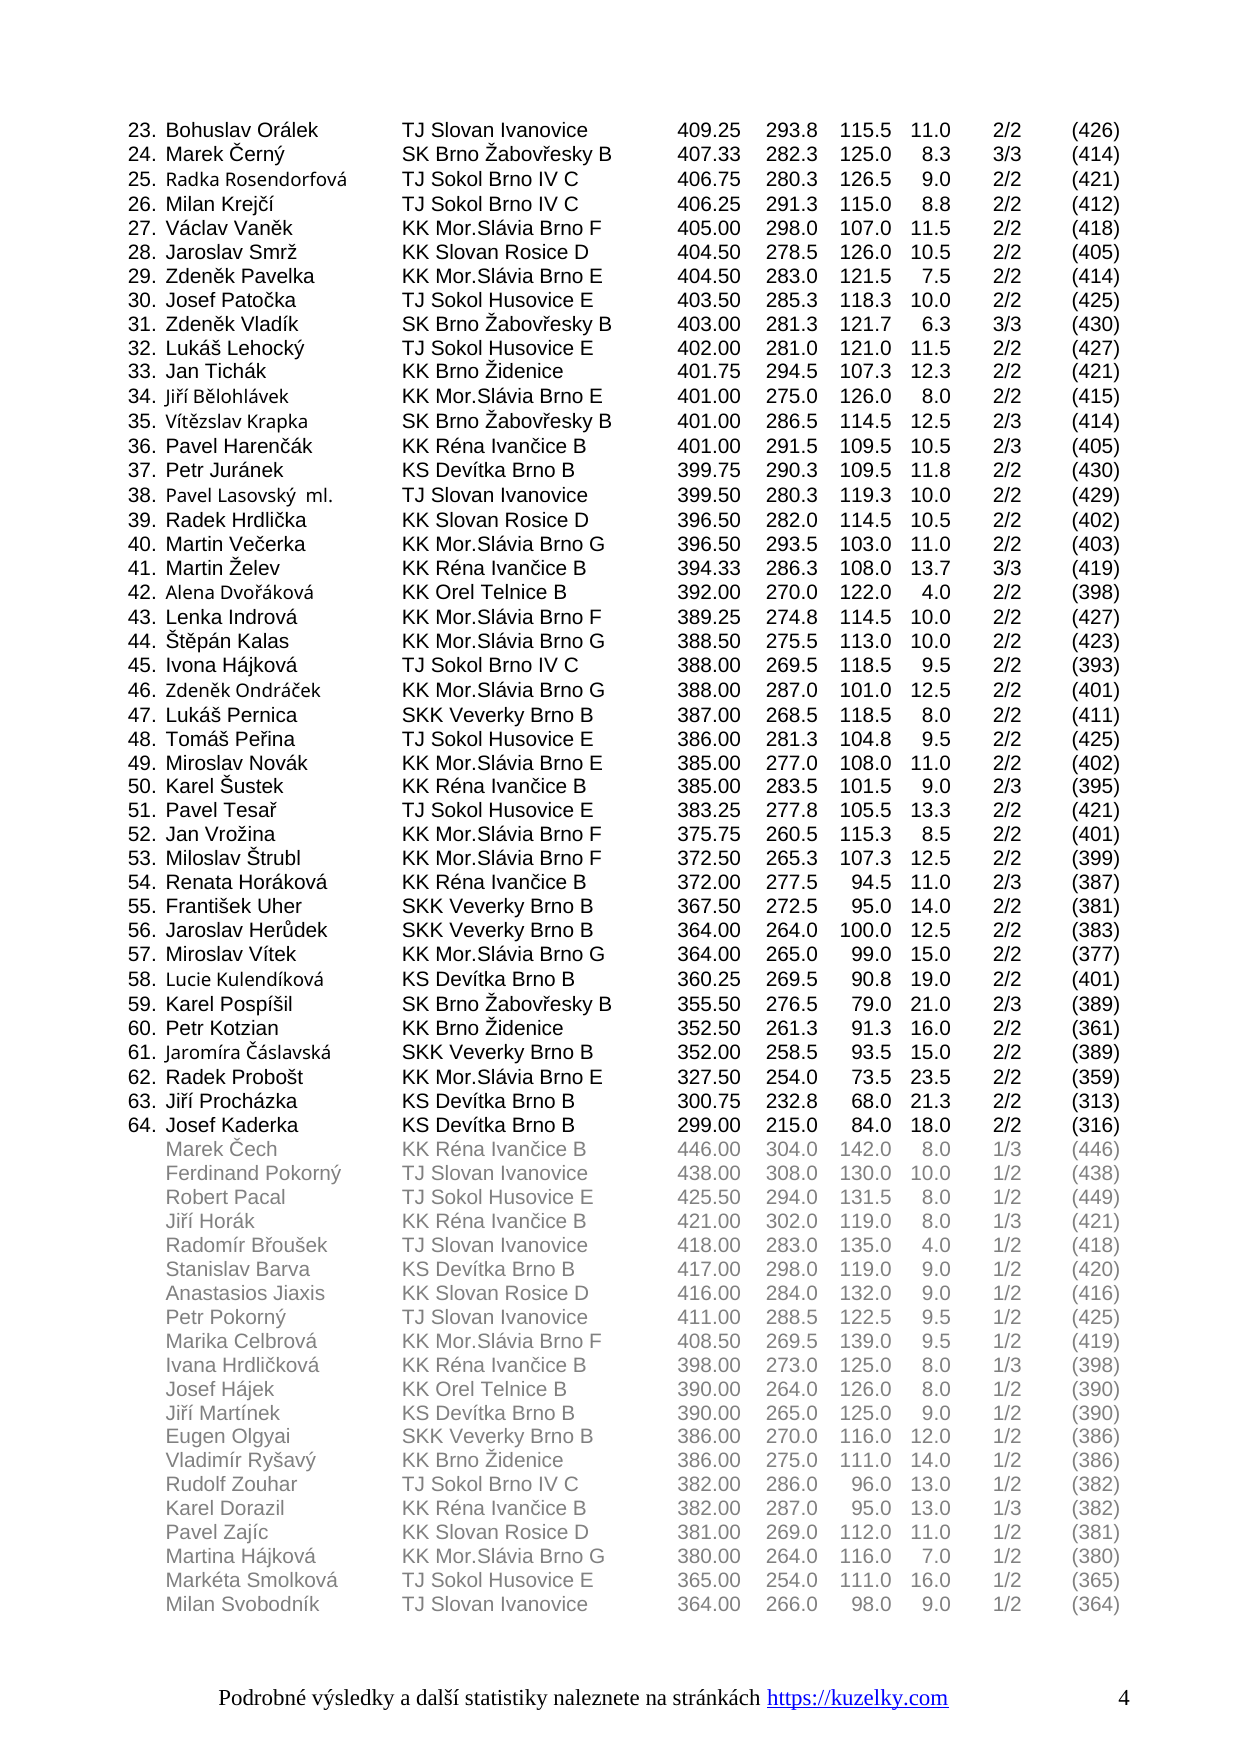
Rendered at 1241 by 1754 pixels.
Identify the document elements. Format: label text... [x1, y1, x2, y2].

text 48. Tomáš Peřina TJ Sokol Husovice E 386.00 281.3 104.8 9.5 2/2 (425) [106, 726, 1134, 750]
text 35. Vítězslav Krapka SK Brno Žabovřesky B 401.00 286.5 114.5 12.5 2/3 (414) [106, 409, 1134, 434]
text 59. Karel Pospíšil SK Brno Žabovřesky B 355.50 276.5 79.0 21.0 2/3 (389) [106, 992, 1134, 1016]
text Petr Pokorný TJ Slovan Ivanovice 411.00 288.5 122.5 9.5 1/2 (425) [106, 1304, 1134, 1328]
text 28. Jaroslav Smrž KK Slovan Rosice D 404.50 278.5 126.0 10.5 2/2 (405) [106, 239, 1134, 263]
text 61. Jaromíra Čáslavská SKK Veverky Brno B 352.00 258.5 93.5 15.0 2/2 (389) [106, 1039, 1134, 1065]
text 23. Bohuslav Orálek TJ Slovan Ivanovice 409.25 293.8 115.5 11.0 2/2 (426) [106, 118, 1134, 142]
text Ferdinand Pokorný TJ Slovan Ivanovice 438.00 308.0 130.0 10.0 1/2 (438) [106, 1161, 1134, 1185]
text Karel Dorazil KK Réna Ivančice B 382.00 287.0 95.0 13.0 1/3 (382) [106, 1496, 1134, 1520]
text 27. Václav Vaněk KK Mor.Slávia Brno F 405.00 298.0 107.0 11.5 2/2 (418) [106, 216, 1134, 239]
text Ivana Hrdličková KK Réna Ivančice B 398.00 273.0 125.0 8.0 1/3 (398) [106, 1352, 1134, 1376]
text Eugen Olgyai SKK Veverky Brno B 386.00 270.0 116.0 12.0 1/2 (386) [106, 1424, 1134, 1448]
text 29. Zdeněk Pavelka KK Mor.Slávia Brno E 404.50 283.0 121.5 7.5 2/2 (414) [106, 263, 1134, 287]
text 55. František Uher SKK Veverky Brno B 367.50 272.5 95.0 14.0 2/2 (381) [106, 894, 1134, 918]
text 43. Lenka Indrová KK Mor.Slávia Brno F 389.25 274.8 114.5 10.0 2/2 (427) [106, 605, 1134, 629]
text 36. Pavel Harenčák KK Réna Ivančice B 401.00 291.5 109.5 10.5 2/3 (405) [106, 434, 1134, 458]
text 42. Alena Dvořáková KK Orel Telnice B 392.00 270.0 122.0 4.0 2/2 (398) [106, 579, 1134, 605]
text Anastasios Jiaxis KK Slovan Rosice D 416.00 284.0 132.0 9.0 1/2 (416) [106, 1281, 1134, 1304]
text 53. Miloslav Štrubl KK Mor.Slávia Brno F 372.50 265.3 107.3 12.5 2/2 (399) [106, 846, 1134, 870]
text 40. Martin Večerka KK Mor.Slávia Brno G 396.50 293.5 103.0 11.0 2/2 (403) [106, 532, 1134, 556]
text 31. Zdeněk Vladík SK Brno Žabovřesky B 403.00 281.3 121.7 6.3 3/3 (430) [106, 311, 1134, 335]
text Vladimír Ryšavý KK Brno Židenice 386.00 275.0 111.0 14.0 1/2 (386) [106, 1448, 1134, 1472]
text Markéta Smolková TJ Sokol Husovice E 365.00 254.0 111.0 16.0 1/2 (365) [106, 1568, 1134, 1592]
text 49. Miroslav Novák KK Mor.Slávia Brno E 385.00 277.0 108.0 11.0 2/2 (402) [106, 750, 1134, 774]
text 32. Lukáš Lehocký TJ Sokol Husovice E 402.00 281.0 121.0 11.5 2/2 (427) [106, 335, 1134, 359]
text 30. Josef Patočka TJ Sokol Husovice E 403.50 285.3 118.3 10.0 2/2 (425) [106, 287, 1134, 311]
text 25. Radka Rosendorfová TJ Sokol Brno IV C 406.75 280.3 126.5 9.0 2/2 (421) [106, 166, 1134, 192]
text 34. Jiří Bělohlávek KK Mor.Slávia Brno E 401.00 275.0 126.0 8.0 2/2 (415) [106, 383, 1134, 409]
text 60. Petr Kotzian KK Brno Židenice 352.50 261.3 91.3 16.0 2/2 (361) [106, 1016, 1134, 1039]
text 56. Jaroslav Herůdek SKK Veverky Brno B 364.00 264.0 100.0 12.5 2/2 (383) [106, 918, 1134, 942]
text 45. Ivona Hájková TJ Sokol Brno IV C 388.00 269.5 118.5 9.5 2/2 (393) [106, 653, 1134, 677]
text Pavel Zajíc KK Slovan Rosice D 381.00 269.0 112.0 11.0 1/2 (381) [106, 1520, 1134, 1544]
text 50. Karel Šustek KK Réna Ivančice B 385.00 283.5 101.5 9.0 2/3 (395) [106, 774, 1134, 798]
text Radomír Břoušek TJ Slovan Ivanovice 418.00 283.0 135.0 4.0 1/2 (418) [106, 1233, 1134, 1257]
text 37. Petr Juránek KS Devítka Brno B 399.75 290.3 109.5 11.8 2/2 (430) [106, 458, 1134, 482]
text Martina Hájková KK Mor.Slávia Brno G 380.00 264.0 116.0 7.0 1/2 (380) [106, 1544, 1134, 1568]
text Rudolf Zouhar TJ Sokol Brno IV C 382.00 286.0 96.0 13.0 1/2 (382) [106, 1472, 1134, 1496]
text 52. Jan Vrožina KK Mor.Slávia Brno F 375.75 260.5 115.3 8.5 2/2 (401) [106, 822, 1134, 846]
text 63. Jiří Procházka KS Devítka Brno B 300.75 232.8 68.0 21.3 2/2 (313) [106, 1089, 1134, 1113]
text 33. Jan Tichák KK Brno Židenice 401.75 294.5 107.3 12.3 2/2 (421) [106, 359, 1134, 383]
text Jiří Horák KK Réna Ivančice B 421.00 302.0 119.0 8.0 1/3 (421) [106, 1209, 1134, 1233]
text 51. Pavel Tesař TJ Sokol Husovice E 383.25 277.8 105.5 13.3 2/2 (421) [106, 798, 1134, 822]
text 24. Marek Černý SK Brno Žabovřesky B 407.33 282.3 125.0 8.3 3/3 (414) [106, 142, 1134, 166]
text Marika Celbrová KK Mor.Slávia Brno F 408.50 269.5 139.0 9.5 1/2 (419) [106, 1328, 1134, 1352]
text 39. Radek Hrdlička KK Slovan Rosice D 396.50 282.0 114.5 10.5 2/2 (402) [106, 508, 1134, 532]
text 44. Štěpán Kalas KK Mor.Slávia Brno G 388.50 275.5 113.0 10.0 2/2 (423) [106, 629, 1134, 653]
text 62. Radek Probošt KK Mor.Slávia Brno E 327.50 254.0 73.5 23.5 2/2 (359) [106, 1065, 1134, 1089]
text Robert Pacal TJ Sokol Husovice E 425.50 294.0 131.5 8.0 1/2 (449) [106, 1185, 1134, 1209]
text Josef Hájek KK Orel Telnice B 390.00 264.0 126.0 8.0 1/2 (390) [106, 1376, 1134, 1400]
text Jiří Martínek KS Devítka Brno B 390.00 265.0 125.0 9.0 1/2 (390) [106, 1400, 1134, 1424]
text Marek Čech KK Réna Ivančice B 446.00 304.0 142.0 8.0 1/3 (446) [106, 1137, 1134, 1161]
text 41. Martin Želev KK Réna Ivančice B 394.33 286.3 108.0 13.7 3/3 (419) [106, 556, 1134, 579]
text Milan Svobodník TJ Slovan Ivanovice 364.00 266.0 98.0 9.0 1/2 (364) [106, 1592, 1134, 1616]
text 57. Miroslav Vítek KK Mor.Slávia Brno G 364.00 265.0 99.0 15.0 2/2 (377) [106, 942, 1134, 966]
text 47. Lukáš Pernica SKK Veverky Brno B 387.00 268.5 118.5 8.0 2/2 (411) [106, 702, 1134, 726]
text 54. Renata Horáková KK Réna Ivančice B 372.00 277.5 94.5 11.0 2/3 (387) [106, 870, 1134, 894]
text 64. Josef Kaderka KS Devítka Brno B 299.00 215.0 84.0 18.0 2/2 (316) [106, 1113, 1134, 1137]
text 26. Milan Krejčí TJ Sokol Brno IV C 406.25 291.3 115.0 8.8 2/2 (412) [106, 192, 1134, 216]
text 58. Lucie Kulendíková KS Devítka Brno B 360.25 269.5 90.8 19.0 2/2 (401) [106, 966, 1134, 992]
text 38. Pavel Lasovský ml. TJ Slovan Ivanovice 399.50 280.3 119.3 10.0 2/2 (429) [106, 482, 1134, 508]
text Stanislav Barva KS Devítka Brno B 417.00 298.0 119.0 9.0 1/2 (420) [106, 1257, 1134, 1281]
text 46. Zdeněk Ondráček KK Mor.Slávia Brno G 388.00 287.0 101.0 12.5 2/2 (401) [106, 677, 1134, 702]
